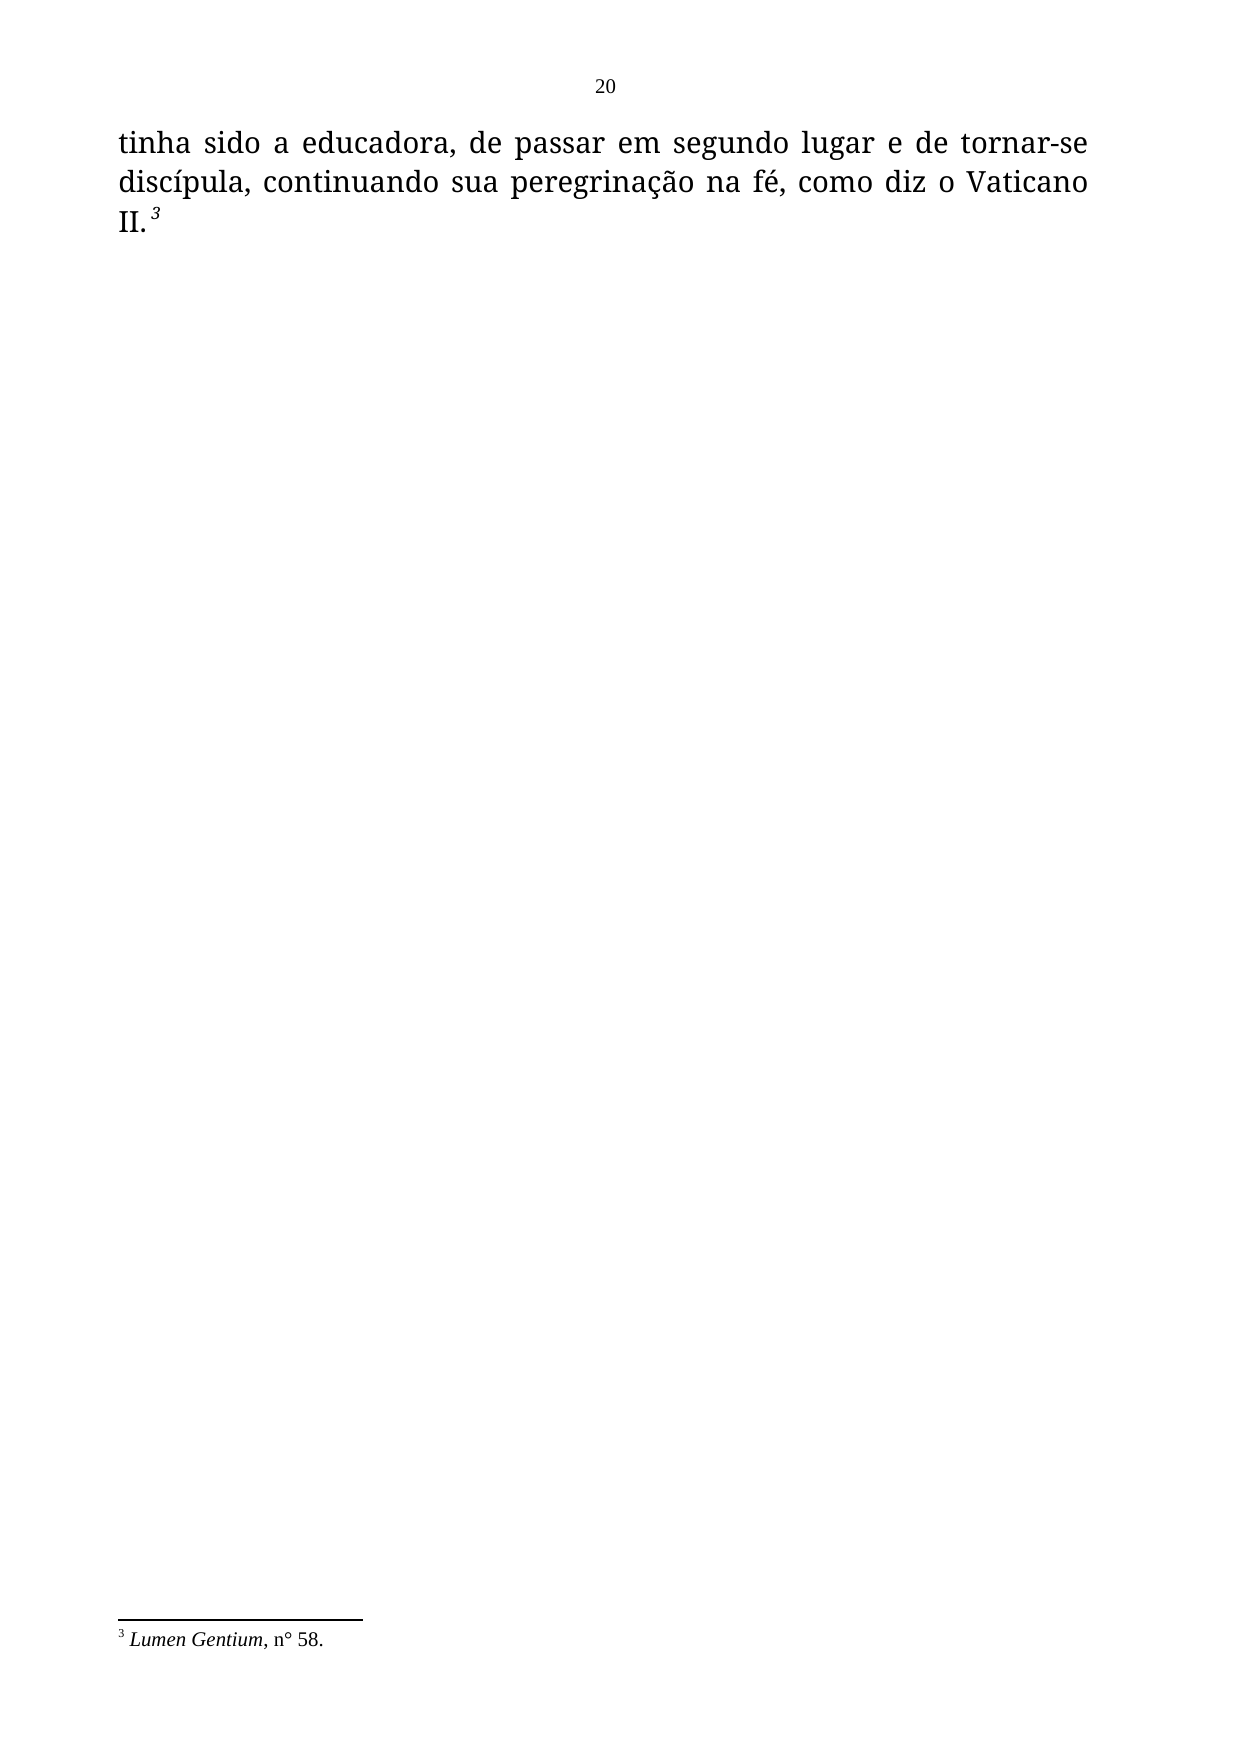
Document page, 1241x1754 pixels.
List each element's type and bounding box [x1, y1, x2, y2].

text [118, 122, 1090, 241]
